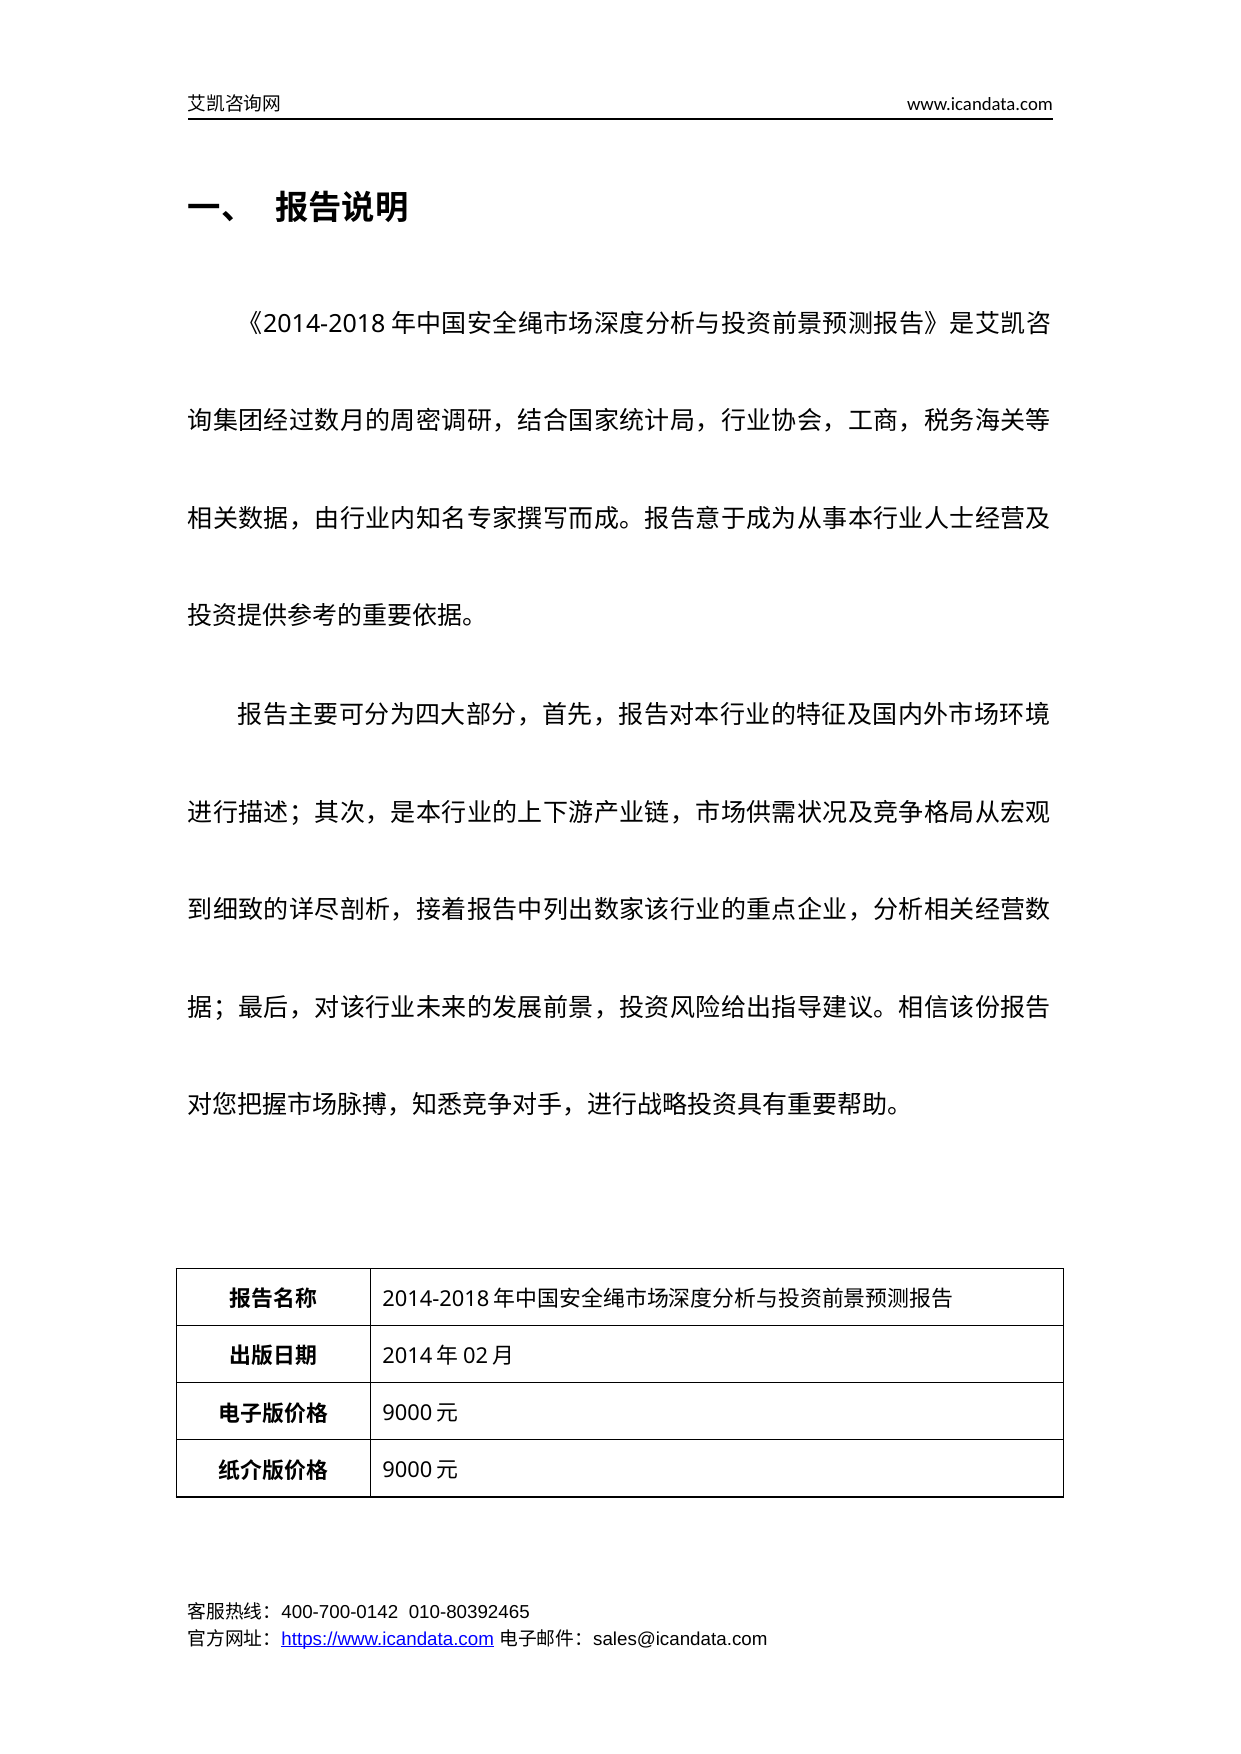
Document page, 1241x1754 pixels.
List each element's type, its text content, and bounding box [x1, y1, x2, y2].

table_header 2014-2018年中国安全绳市场深度分析与投资前景预测报告 [371, 1269, 1063, 1325]
subtitle 报告说明 [187, 172, 1053, 237]
table_header 报告名称 [177, 1269, 370, 1325]
table_cell 9000元 [371, 1383, 1063, 1439]
table_cell 纸介版价格 [177, 1440, 370, 1496]
table_cell 9000元 [371, 1440, 1063, 1496]
table_cell 电子版价格 [177, 1383, 370, 1439]
table_cell 出版日期 [177, 1326, 370, 1382]
text 报告主要可分为四大部分，首先，报告对本行业的特征及国内外市场环境进行描述；其次，是本行业的上下游产业链，市场供需状况及竞争格局从宏观到细致的详尽剖析，接着报告中列出数家该行业的重点企业，分析相关经营数据；最后，对该行业未来的发展前景，投资风险给出指导建议。相信该份报告对您把握市场脉搏，知悉竞争对手，进行战略投资具有重要帮助。 [187, 681, 1053, 1136]
text 《2014-2018年中国安全绳市场深度分析与投资前景预测报告》是艾凯咨询集团经过数月的周密调研，结合国家统计局，行业协会，工商，税务海关等相关数据，由行业内知名专家撰写而成。报告意于成为从事本行业人士经营及投资提供参考的重要依据。 [187, 289, 1053, 646]
table_cell 2014年02月 [371, 1326, 1063, 1382]
